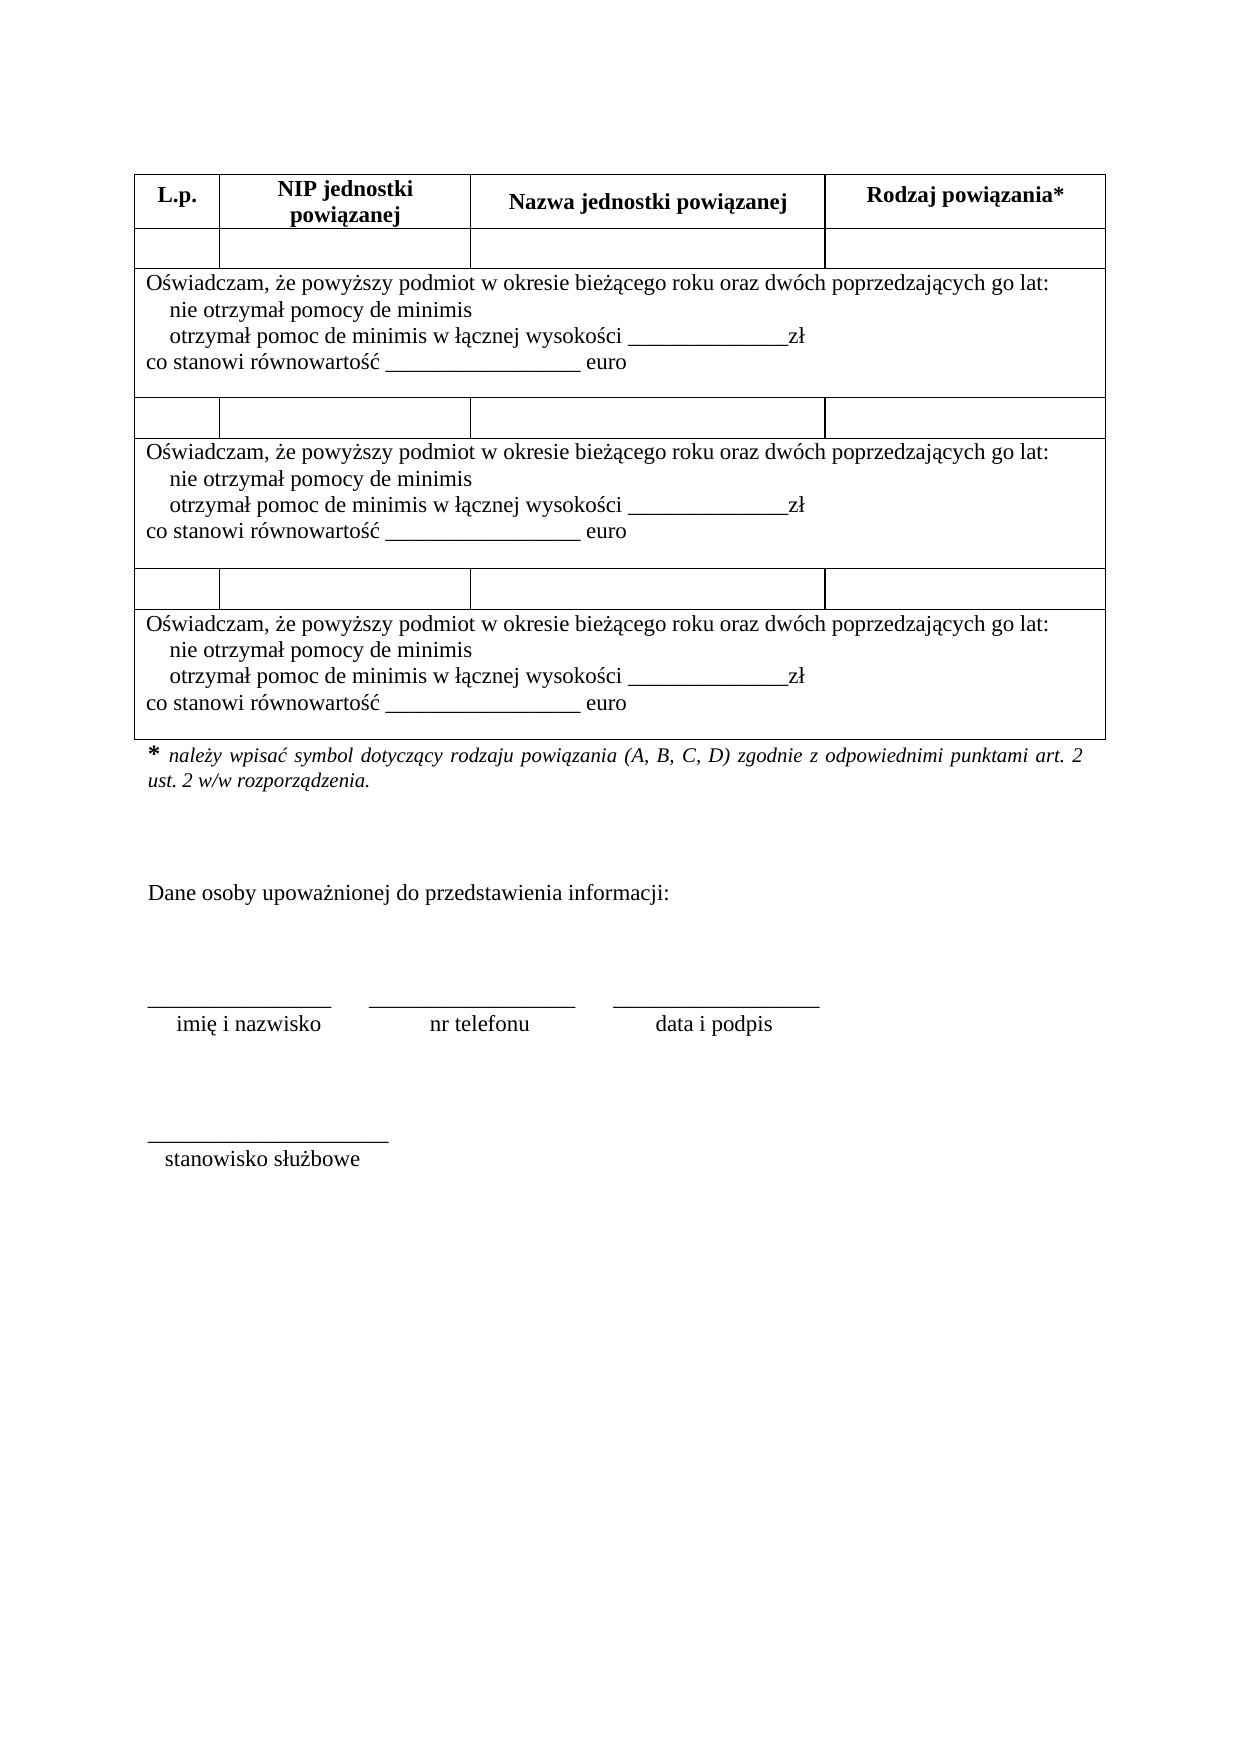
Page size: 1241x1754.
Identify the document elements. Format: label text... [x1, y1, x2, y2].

text * należy wpisać symbol dotyczący rodzaju powiązania (A, B, C, D) zgodnie z odpowiednimi punktami art. 2 ust. 2 w/w rozporządzenia. [148, 740, 1093, 792]
table_cell Oświadczam, że powyższy podmiot w okresie bieżącego roku oraz dwóch poprzedzających go lat:  nie otrzymał pomocy de minimis  otrzymał pomoc de minimis w łącznej wysokości ______________zł co stanowi równowartość _________________ euro [135, 269, 1105, 397]
table_cell Oświadczam, że powyższy podmiot w okresie bieżącego roku oraz dwóch poprzedzających go lat:  nie otrzymał pomocy de minimis  otrzymał pomoc de minimis w łącznej wysokości ______________zł co stanowi równowartość _________________ euro [135, 439, 1105, 568]
table_cell Oświadczam, że powyższy podmiot w okresie bieżącego roku oraz dwóch poprzedzających go lat:  nie otrzymał pomocy de minimis  otrzymał pomoc de minimis w łącznej wysokości ______________zł co stanowi równowartość _________________ euro [135, 610, 1105, 738]
text ________________ __________________ __________________ [148, 984, 1093, 1010]
text _____________________ [148, 1119, 1093, 1145]
table_cell [220, 229, 470, 268]
table_cell [135, 569, 219, 609]
table_cell [826, 398, 1105, 437]
table_header Nazwa jednostki powiązanej [471, 175, 824, 228]
table_cell [471, 398, 824, 437]
table_cell [135, 398, 219, 437]
table_header Rodzaj powiązania* [826, 175, 1105, 228]
table_cell [471, 569, 824, 609]
table_cell [135, 229, 219, 268]
table_cell [826, 569, 1105, 609]
table_cell [826, 229, 1105, 268]
table_header L.p. [135, 175, 219, 228]
table_cell [220, 569, 470, 609]
table_cell [471, 229, 824, 268]
table_cell [220, 398, 470, 437]
text Dane osoby upoważnionej do przedstawienia informacji: [148, 878, 1093, 905]
table_header NIP jednostki powiązanej [220, 175, 470, 228]
text imię i nazwisko nr telefonu data i podpis [148, 1010, 1093, 1037]
text stanowisko służbowe [148, 1145, 1093, 1172]
